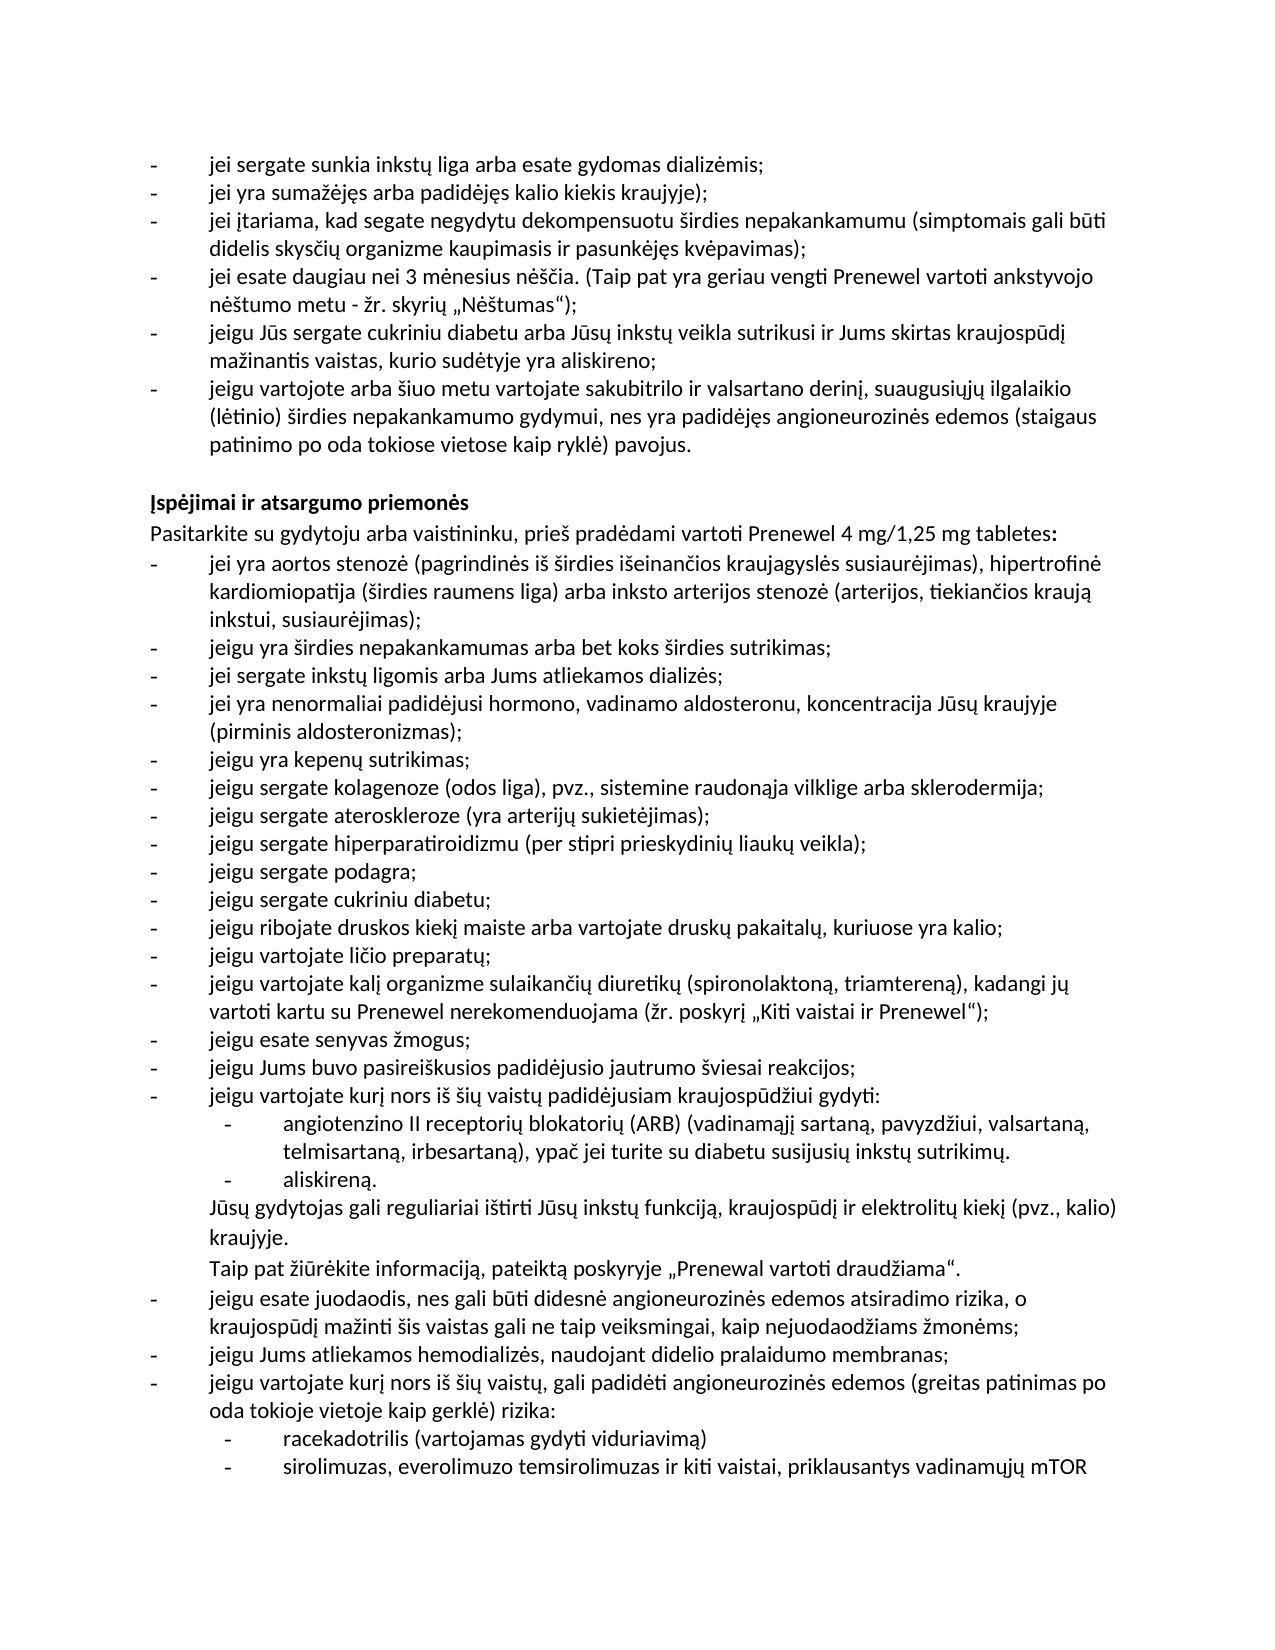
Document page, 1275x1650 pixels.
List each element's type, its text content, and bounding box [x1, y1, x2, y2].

list jeigu Jums buvo pasireiškusios padidėjusio jautrumo šviesai reakcijos; [150, 1053, 1125, 1081]
list jeigu sergate cukriniu diabetu; [150, 885, 1125, 913]
list jeigu vartojate kurį nors iš šių vaistų padidėjusiam kraujospūdžiui gydyti: [150, 1081, 1125, 1109]
list jeigu yra širdies nepakankamumas arba bet koks širdies sutrikimas; [150, 633, 1125, 661]
list jei esate daugiau nei 3 mėnesius nėščia. (Taip pat yra geriau vengti Prenewel vartoti ankstyvojo nėštumo metu - žr. skyrių „Nėštumas“); [150, 262, 1125, 318]
list jeigu esate senyvas žmogus; [150, 1025, 1125, 1053]
list jeigu vartojote arba šiuo metu vartojate sakubitrilo ir valsartano derinį, suaugusiųjų ilgalaikio (lėtinio) širdies nepakankamumo gydymui, nes yra padidėjęs angioneurozinės edemos (staigaus patinimo po oda tokiose vietose kaip ryklė) pavojus. [150, 374, 1125, 458]
list jei yra nenormaliai padidėjusi hormono, vadinamo aldosteronu, koncentracija Jūsų kraujyje (pirminis aldosteronizmas); [150, 689, 1125, 745]
text Taip pat žiūrėkite informaciją, pateiktą poskyryje „Prenewal vartoti draudžiama“. [209, 1254, 1125, 1282]
text Pasitarkite su gydytoju arba vaistininku, prieš pradėdami vartoti Prenewel 4 mg/1,25 mg tabletes: [150, 519, 1125, 547]
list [224, 1452, 1125, 1480]
list aliskireną. [224, 1165, 1125, 1193]
text Jūsų gydytojas gali reguliariai ištirti Jūsų inkstų funkciją, kraujospūdį ir elektrolitų kiekį (pvz., kalio) kraujyje. [209, 1193, 1125, 1252]
text Įspėjimai ir atsargumo priemonės [150, 488, 1125, 516]
list jeigu vartojate ličio preparatų; [150, 941, 1125, 969]
list jei sergate inkstų ligomis arba Jums atliekamos dializės; [150, 661, 1125, 689]
list jeigu sergate podagra; [150, 857, 1125, 885]
list jeigu vartojate kurį nors iš šių vaistų, gali padidėti angioneurozinės edemos (greitas patinimas po oda tokioje vietoje kaip gerklė) rizika: [150, 1368, 1125, 1424]
list jeigu sergate hiperparatiroidizmu (per stipri prieskydinių liaukų veikla); [150, 829, 1125, 857]
list jeigu ribojate druskos kiekį maiste arba vartojate druskų pakaitalų, kuriuose yra kalio; [150, 913, 1125, 941]
list racekadotrilis (vartojamas gydyti viduriavimą) [224, 1424, 1125, 1452]
list jeigu Jūs sergate cukriniu diabetu arba Jūsų inkstų veikla sutrikusi ir Jums skirtas kraujospūdį mažinantis vaistas, kurio sudėtyje yra aliskireno; [150, 318, 1125, 374]
list jeigu yra kepenų sutrikimas; [150, 745, 1125, 773]
list jeigu Jums atliekamos hemodializės, naudojant didelio pralaidumo membranas; [150, 1340, 1125, 1368]
list angiotenzino II receptorių blokatorių (ARB) (vadinamąjį sartaną, pavyzdžiui, valsartaną, telmisartaną, irbesartaną), ypač jei turite su diabetu susijusių inkstų sutrikimų. [224, 1109, 1125, 1165]
list jeigu vartojate kalį organizme sulaikančių diuretikų (spironolaktoną, triamtereną), kadangi jų vartoti kartu su Prenewel nerekomenduojama (žr. poskyrį „Kiti vaistai ir Prenewel“); [150, 969, 1125, 1025]
list jeigu sergate kolagenoze (odos liga), pvz., sistemine raudonąja vilklige arba sklerodermija; [150, 773, 1125, 801]
list jei įtariama, kad segate negydytu dekompensuotu širdies nepakankamumu (simptomais gali būti didelis skysčių organizme kaupimasis ir pasunkėjęs kvėpavimas); [150, 206, 1125, 262]
list jei yra aortos stenozė (pagrindinės iš širdies išeinančios kraujagyslės susiaurėjimas), hipertrofinė kardiomiopatija (širdies raumens liga) arba inksto arterijos stenozė (arterijos, tiekiančios kraują inkstui, susiaurėjimas); [150, 549, 1125, 633]
list jeigu esate juodaodis, nes gali būti didesnė angioneurozinės edemos atsiradimo rizika, o kraujospūdį mažinti šis vaistas gali ne taip veiksmingai, kaip nejuodaodžiams žmonėms; [150, 1284, 1125, 1340]
list jei sergate sunkia inkstų liga arba esate gydomas dializėmis; [150, 150, 1125, 178]
list jeigu sergate ateroskleroze (yra arterijų sukietėjimas); [150, 801, 1125, 829]
list jei yra sumažėjęs arba padidėjęs kalio kiekis kraujyje); [150, 178, 1125, 206]
